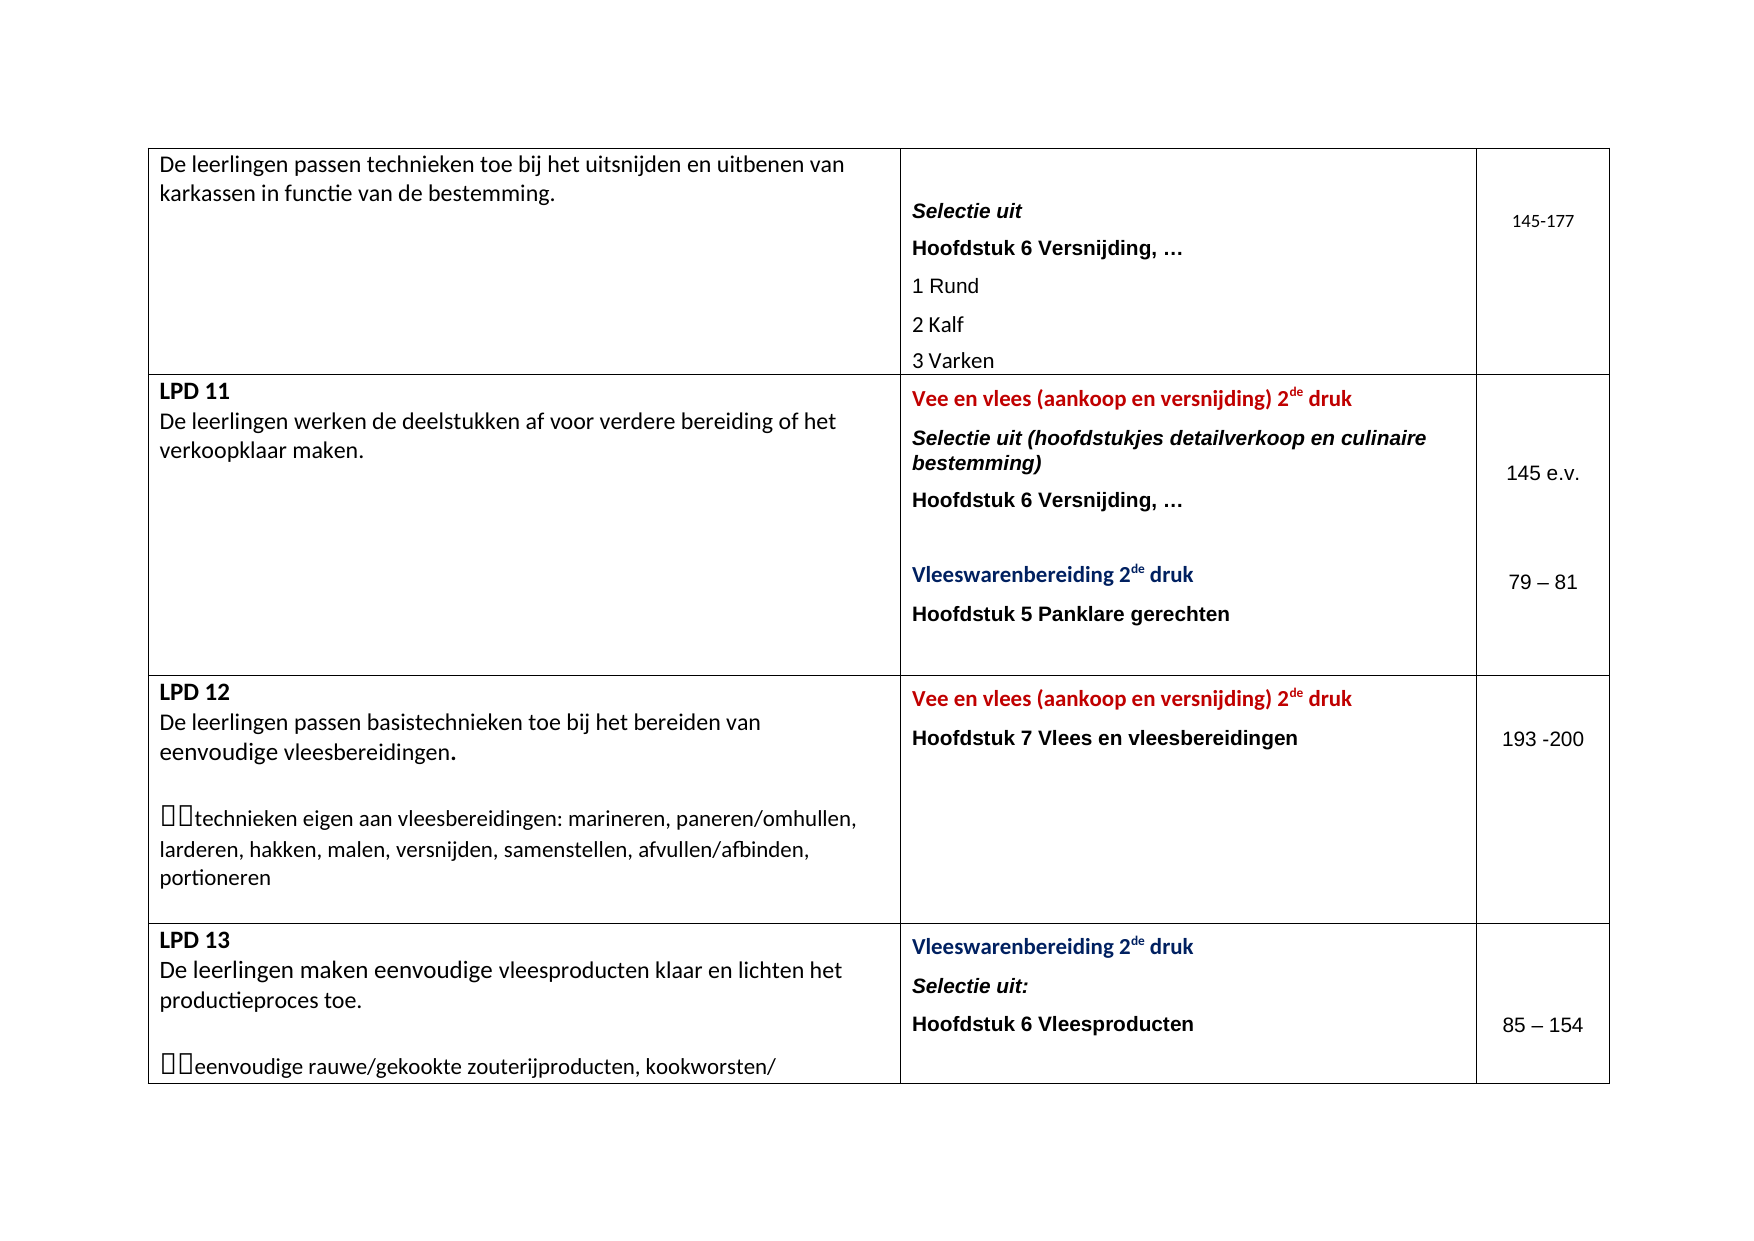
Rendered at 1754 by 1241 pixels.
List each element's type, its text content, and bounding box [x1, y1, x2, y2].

table_cell 145 e.v. 79 – 81 [1477, 375, 1609, 675]
table_cell 145-177 [1477, 149, 1609, 374]
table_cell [901, 924, 1476, 1083]
table_cell LPD 12 De leerlingen passen basistechnieken toe bij het bereiden van eenvoudige vleesbereidingen. technieken eigen aan vleesbereidingen: marineren, paneren/omhullen, larderen, hakken, malen, versnijden, samenstellen, afvullen/afbinden, portioneren [149, 676, 900, 923]
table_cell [149, 924, 900, 1083]
table_cell LPD 11 De leerlingen werken de deelstukken af voor verdere bereiding of het verkoopklaar maken. [149, 375, 900, 675]
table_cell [149, 149, 900, 374]
table_cell Vee en vlees (aankoop en versnijding) 2de druk Selectie uit (hoofdstukjes detailverkoop en culinaire bestemming) Hoofdstuk 6 Versnijding, … Vleeswarenbereiding 2de druk Hoofdstuk 5 Panklare gerechten [901, 375, 1476, 675]
table_cell 193 -200 [1477, 676, 1609, 923]
table_cell Vee en vlees (aankoop en versnijding) 2de druk Hoofdstuk 7 Vlees en vleesbereidingen [901, 676, 1476, 923]
table_cell 85 – 154 [1477, 924, 1609, 1083]
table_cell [901, 149, 1476, 374]
